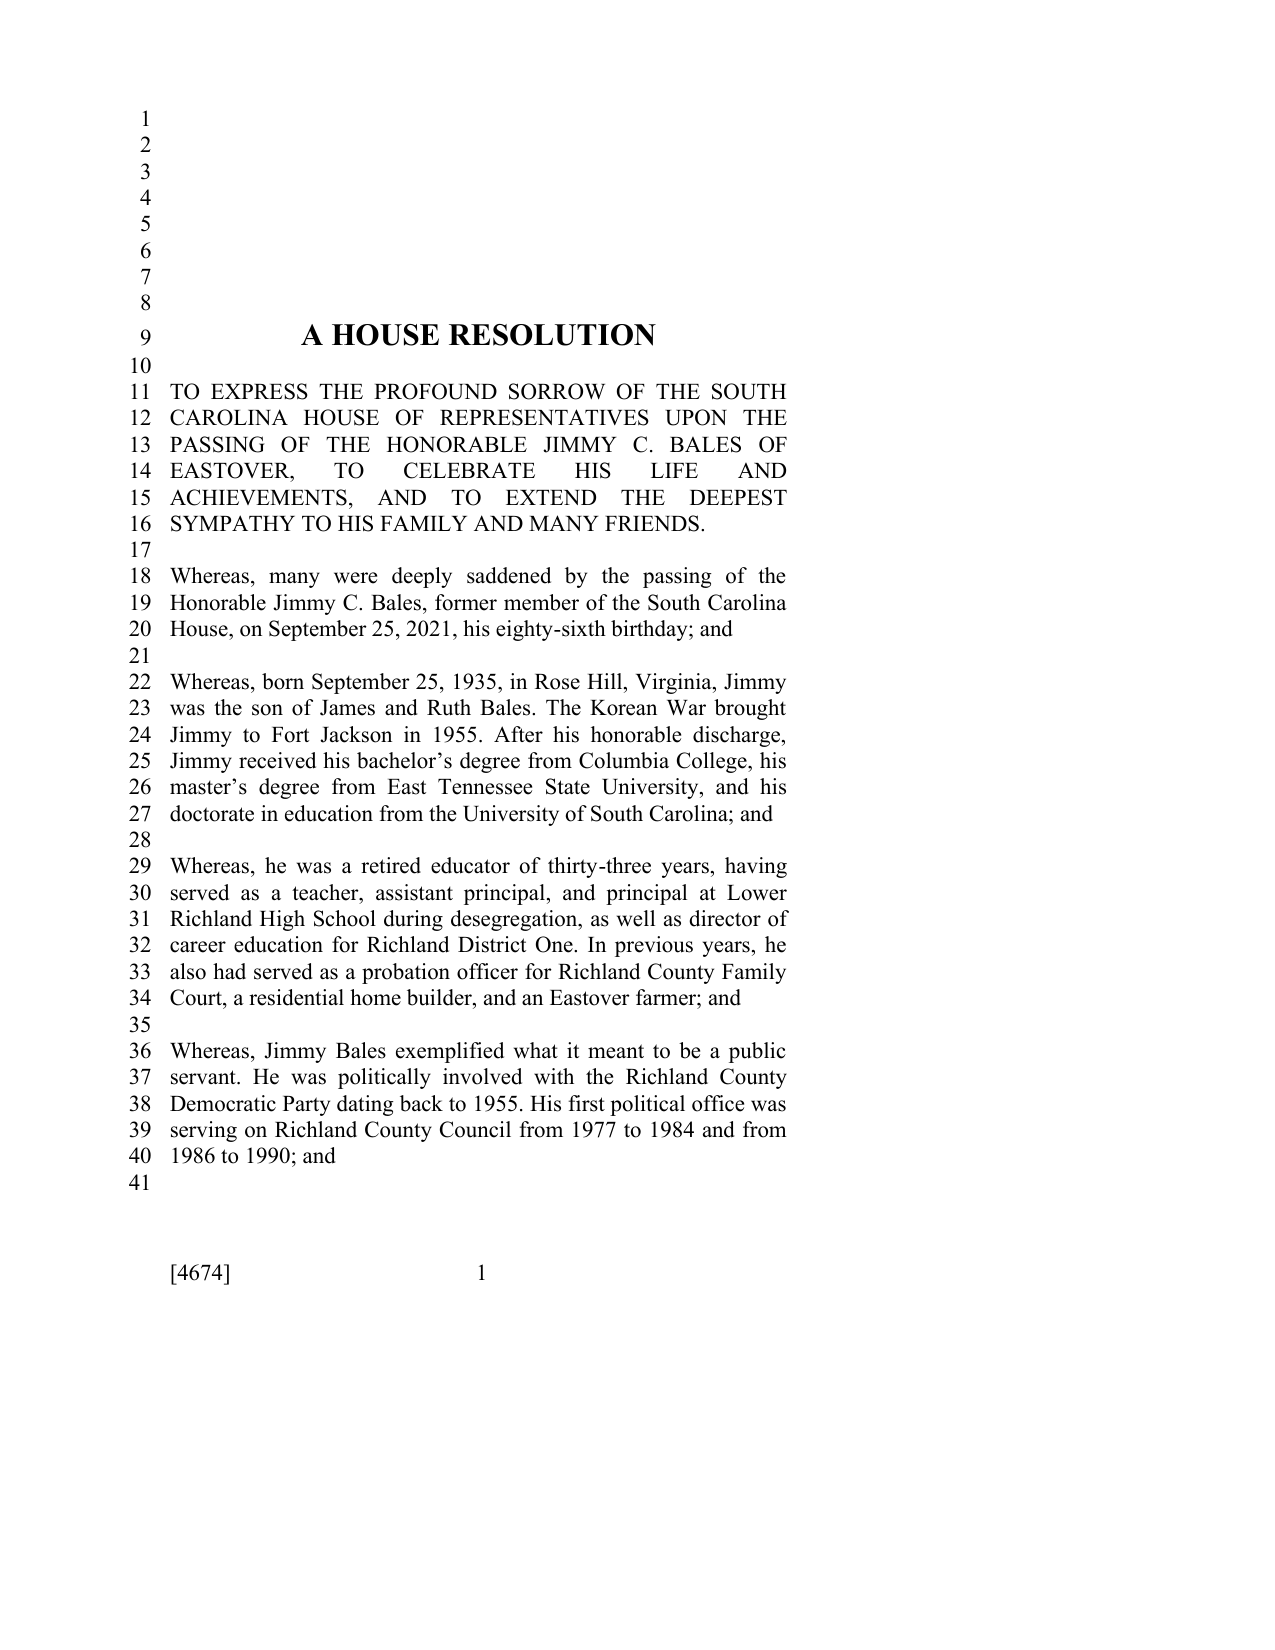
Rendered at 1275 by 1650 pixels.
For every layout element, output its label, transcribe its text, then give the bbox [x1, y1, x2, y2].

text Whereas, many were deeply saddened by the passing of the Honorable Jimmy C. Bales, former member of the South Carolina House, on September 25, 2021, his eighty-sixth birthday; and [169, 563, 787, 642]
text A HOUSE RESOLUTION [169, 316, 787, 352]
text Whereas, Jimmy Bales exemplified what it meant to be a public servant. He was politically involved with the Richland County Democratic Party dating back to 1955. His first political office was serving on Richland County Council from 1977 to 1984 and from 1986 to 1990; and [169, 1037, 787, 1169]
text Whereas, born September 25, 1935, in Rose Hill, Virginia, Jimmy was the son of James and Ruth Bales. The Korean War brought Jimmy to Fort Jackson in 1955. After his honorable discharge, Jimmy received his bachelor’s degree from Columbia College, his master’s degree from East Tennessee State University, and his doctorate in education from the University of South Carolina; and [169, 668, 787, 826]
text TO EXPRESS THE PROFOUND SORROW OF THE SOUTH CAROLINA HOUSE OF REPRESENTATIVES UPON THE PASSING OF THE HONORABLE JIMMY C. BALES OF EASTOVER, TO CELEBRATE HIS LIFE AND ACHIEVEMENTS, AND TO EXTEND THE DEEPEST SYMPATHY TO HIS FAMILY AND MANY FRIENDS. [169, 378, 787, 536]
text Whereas, he was a retired educator of thirty-three years, having served as a teacher, assistant principal, and principal at Lower Richland High School during desegregation, as well as director of career education for Richland District One. In previous years, he also had served as a probation officer for Richland County Family Court, a residential home builder, and an Eastover farmer; and [169, 852, 787, 1011]
